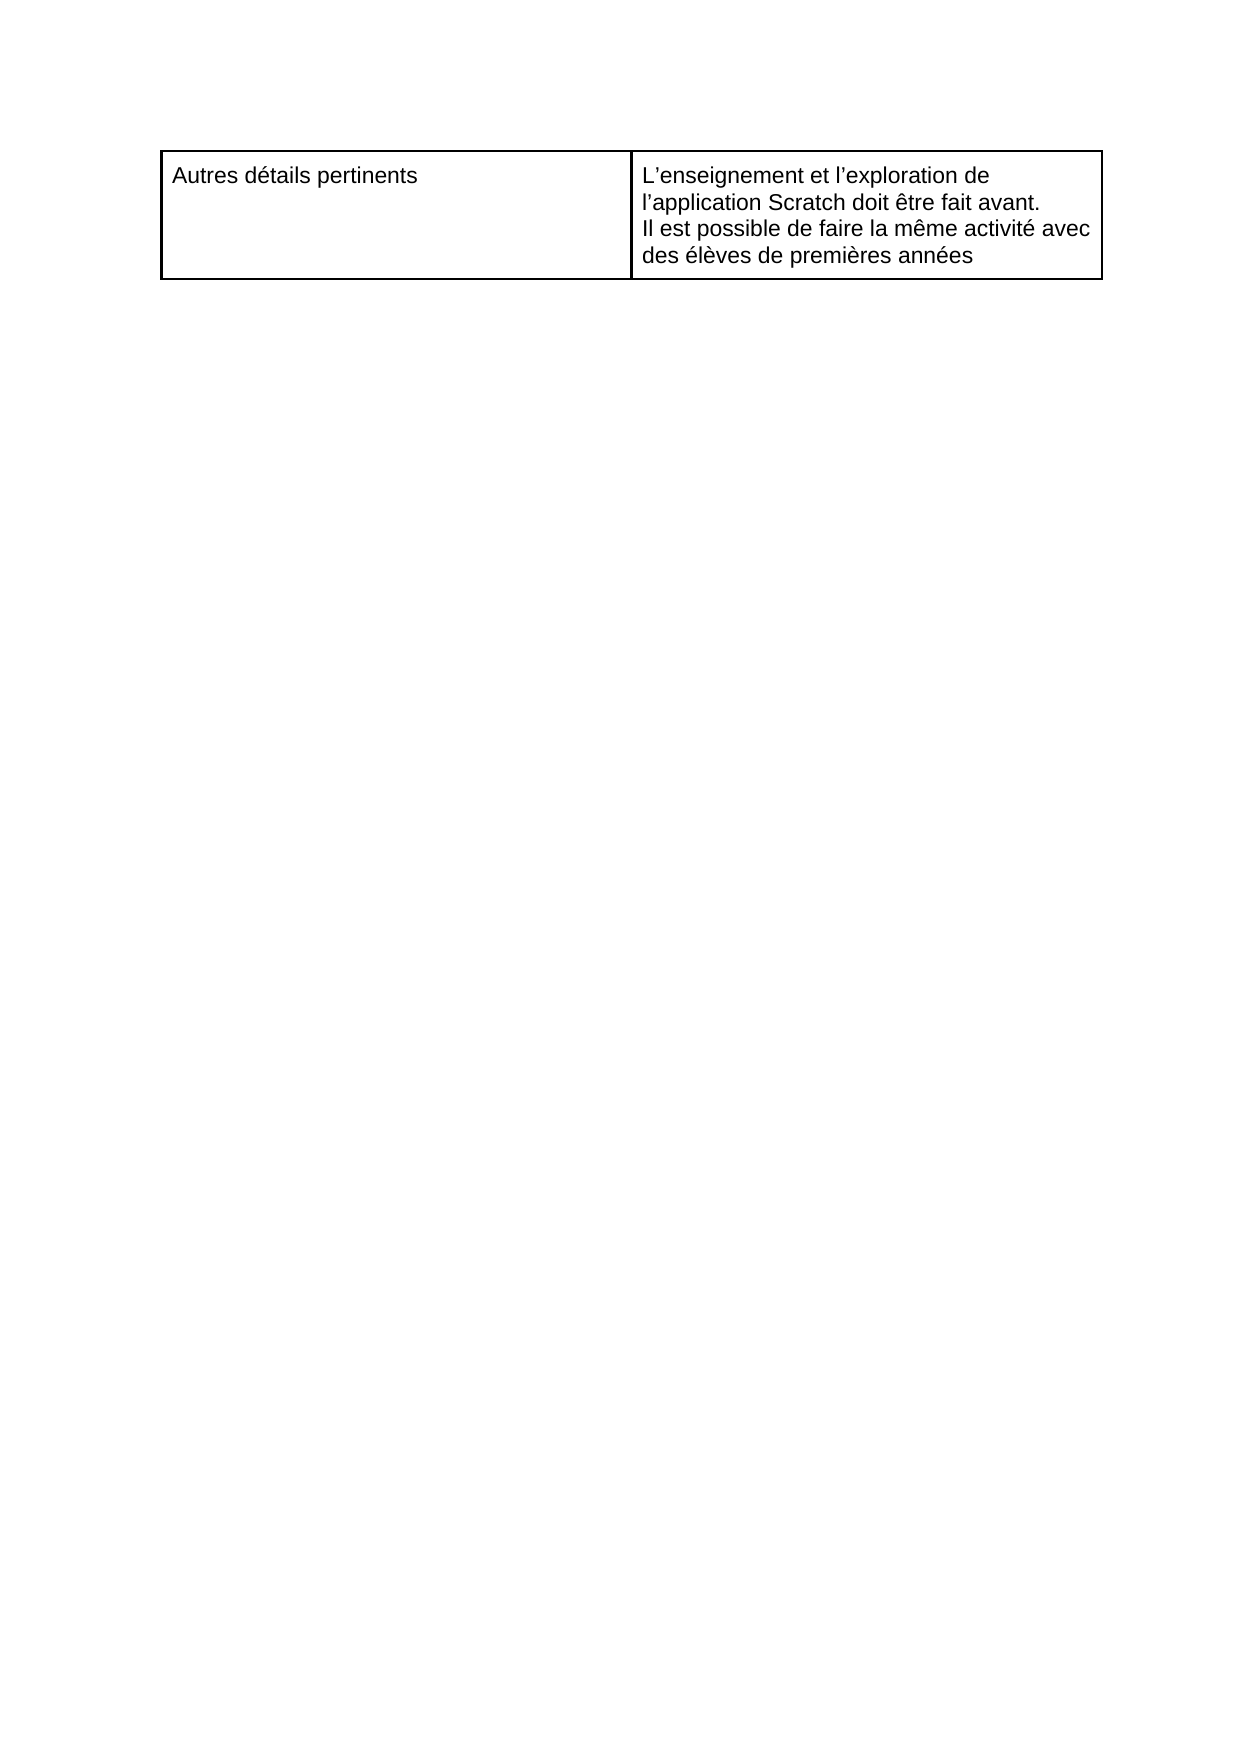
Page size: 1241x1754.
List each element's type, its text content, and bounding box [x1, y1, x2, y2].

table_cell L’enseignement et l’exploration de l’application Scratch doit être fait avant. Il est possible de faire la même activité avec des élèves de premières années [633, 152, 1101, 278]
table_cell Autres détails pertinents [163, 152, 630, 278]
